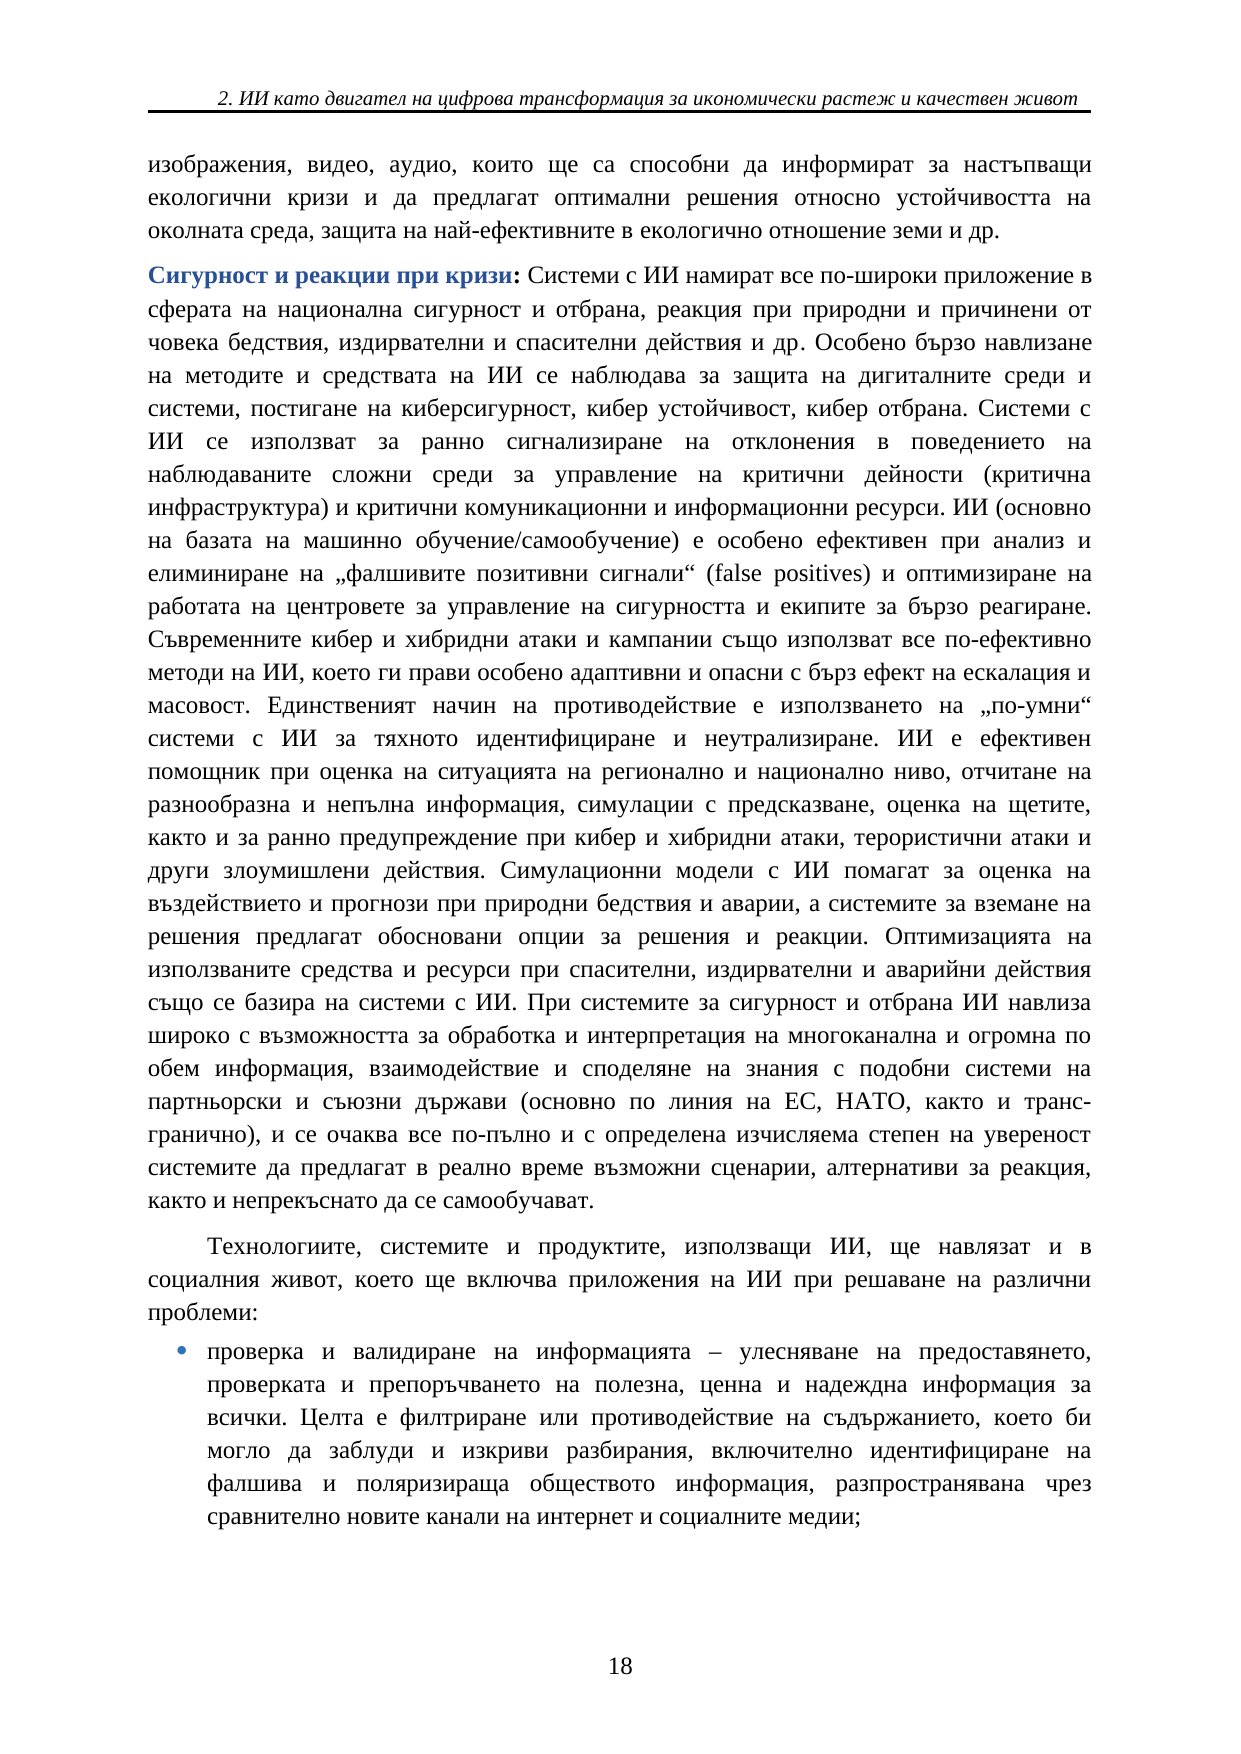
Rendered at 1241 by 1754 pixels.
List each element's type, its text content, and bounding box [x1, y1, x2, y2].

text Технологиите, системите и продуктите, използващи ИИ, ще навлязат и в социалния живот, което ще включва приложения на ИИ при решаване на различни проблеми: [148, 1231, 1092, 1326]
text проверка и валидиране на информацията – улесняване на предоставянето, проверката и препоръчването на полезна, ценна и надеждна информация за всички. Целта е филтриране или противодействие на съдържанието, което би могло да заблуди и изкриви разбирания, включително идентифициране на фалшива и поляризираща обществото информация, разпространявана чрез сравнително новите канали на интернет и социалните медии; [177, 1336, 1092, 1530]
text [148, 149, 1092, 244]
text Сигурност и реакции при кризи: Системи с ИИ намират все по-широки приложение в сферата на национална сигурност и отбрана, реакция при природни и причинени от човека бедствия, издирвателни и спасителни действия и др. Особено бързо навлизане на методите и средствата на ИИ се наблюдава за защита на дигиталните среди и системи, постигане на киберсигурност, кибер устойчивост, кибер отбрана. Системи с ИИ се използват за ранно сигнализиране на отклонения в поведението на наблюдаваните сложни среди за управление на критични дейности (критична инфраструктура) и критични комуникационни и информационни ресурси. ИИ (основно на базата на машинно обучение/самообучение) е особено ефективен при анализ и елиминиране на „фалшивите позитивни сигнали“ (false positives) и оптимизиране на работата на центровете за управление на сигурността и екипите за бързо реагиране. Съвременните кибер и хибридни атаки и кампании също използват все по-ефективно методи на ИИ, което ги прави особено адаптивни и опасни с бърз ефект на ескалация и масовост. Единственият начин на противодействие е използването на „по-умни“ системи с ИИ за тяхното идентифициране и неутрализиране. ИИ е ефективен помощник при оценка на ситуацията на регионално и национално ниво, отчитане на разнообразна и непълна информация, симулации с предсказване, оценка на щетите, както и за ранно предупреждение при кибер и хибридни атаки, терористични атаки и други злоумишлени действия. Симулационни модели с ИИ помагат за оценка на въздействието и прогнози при природни бедствия и аварии, а системите за вземане на решения предлагат обосновани опции за решения и реакции. Оптимизацията на използваните средства и ресурси при спасителни, издирвателни и аварийни действия също се базира на системи с ИИ. При системите за сигурност и отбрана ИИ навлиза широко с възможността за обработка и интерпретация на многоканална и огромна по обем информация, взаимодействие и споделяне на знания с подобни системи на партньорски и съюзни държави (основно по линия на ЕС, НАТО, както и транс-гранично), и се очаква все по-пълно и с определена изчисляема степен на увереност системите да предлагат в реално време възможни сценарии, алтернативи за реакция, както и непрекъснато да се самообучават. [148, 261, 1092, 1214]
